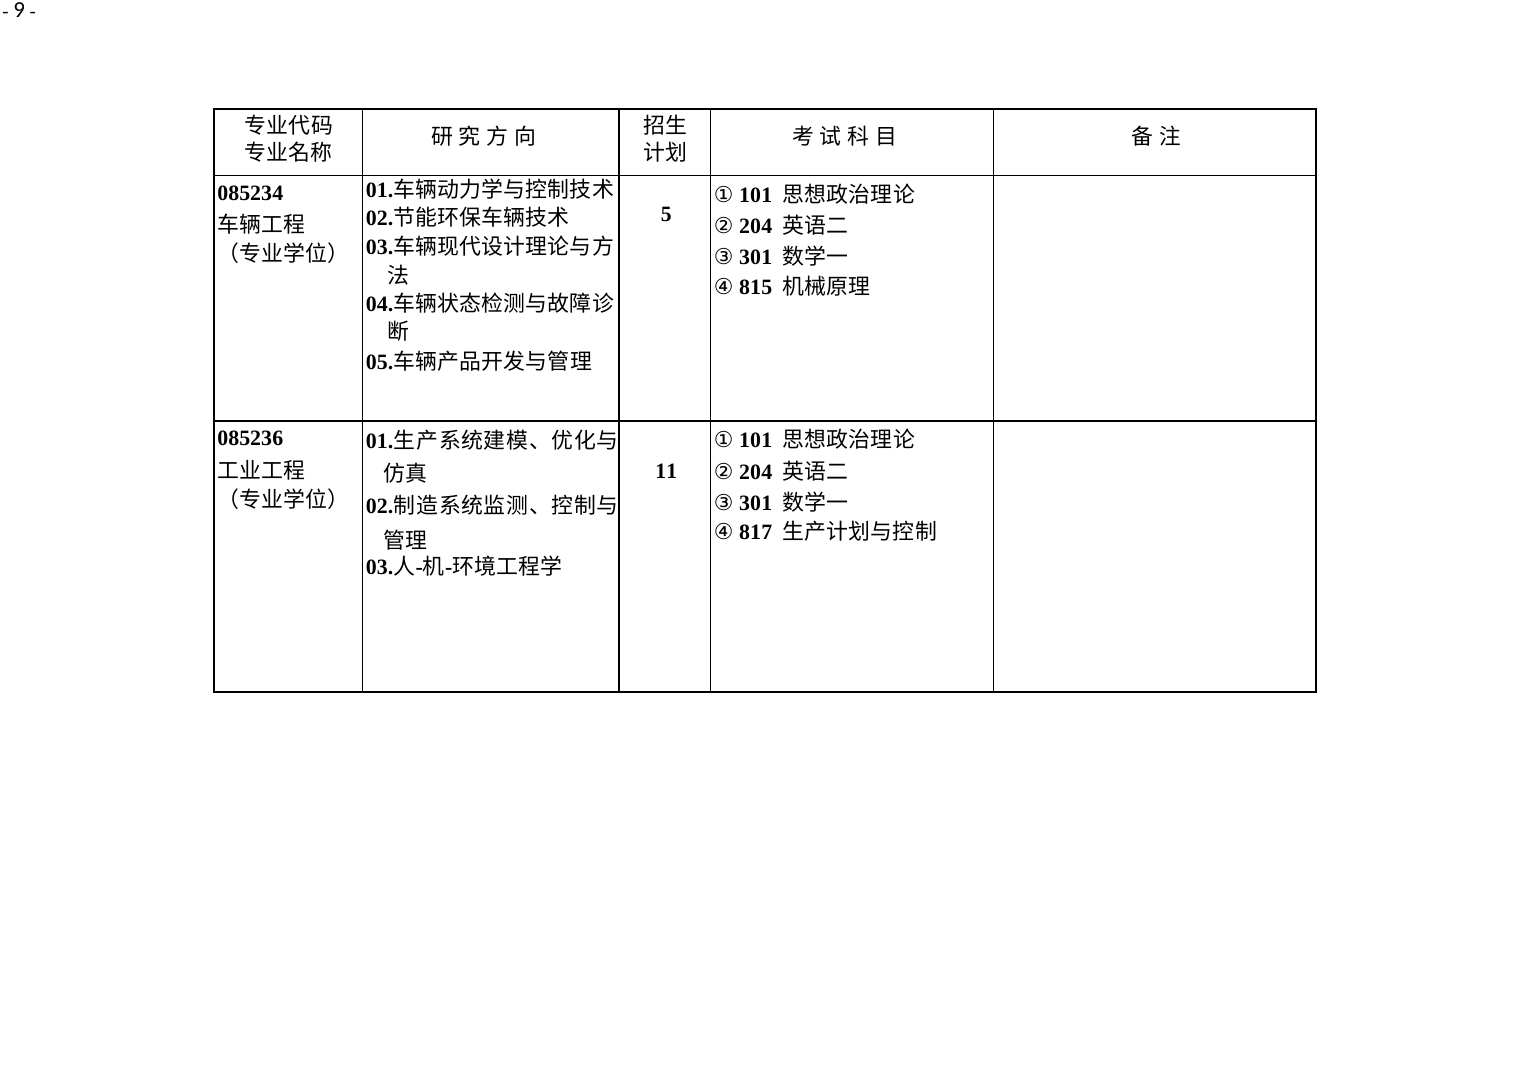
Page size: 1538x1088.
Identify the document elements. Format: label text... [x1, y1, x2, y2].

table_cell 085234 车辆工程 （专业学位） [215, 176, 362, 420]
table_cell 01.生产系统建模、优化与 仿真 02.制造系统监测、控制与 管理 03.人-机-环境工程学 [363, 422, 618, 691]
table_header 专业代码 专业名称 [215, 110, 362, 175]
table_cell 5 [620, 176, 710, 420]
table_cell [994, 176, 1315, 420]
table_cell ① 101 思想政治理论 ② 204 英语二 ③ 301 数学一 ④ 815 机械原理 [711, 176, 993, 420]
table_cell 11 [620, 422, 710, 691]
table_header 考 试 科 目 [711, 110, 993, 175]
table_header 招生 计划 [620, 110, 710, 175]
table_cell [994, 422, 1315, 691]
table_header 研 究 方 向 [363, 110, 618, 175]
table_cell 01.车辆动力学与控制技术 02.节能环保车辆技术 03.车辆现代设计理论与方 法 04.车辆状态检测与故障诊 断 05.车辆产品开发与管理 [363, 176, 618, 420]
table_header 备 注 [994, 110, 1315, 175]
table_cell 085236 工业工程 （专业学位） [215, 422, 362, 691]
table_cell ① 101 思想政治理论 ② 204 英语二 ③ 301 数学一 ④ 817 生产计划与控制 [711, 422, 993, 691]
